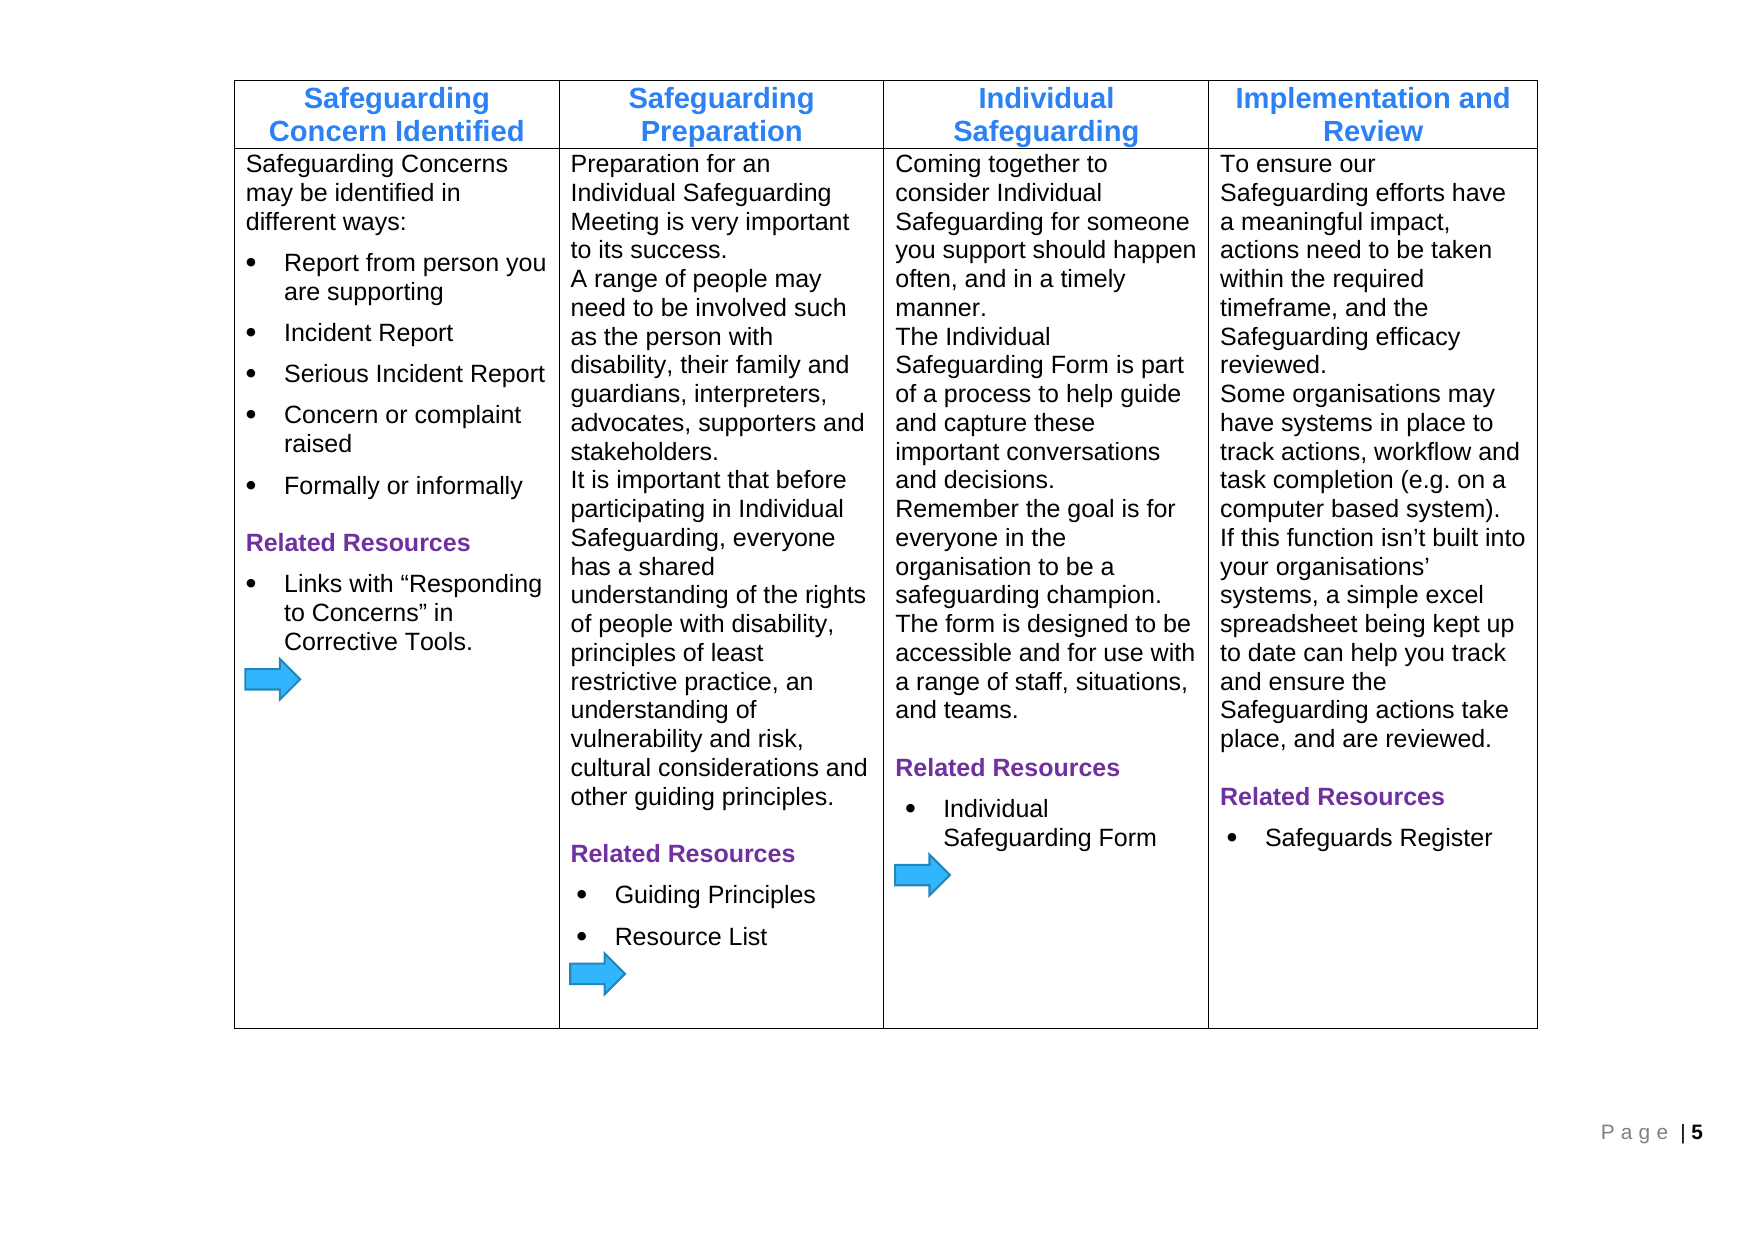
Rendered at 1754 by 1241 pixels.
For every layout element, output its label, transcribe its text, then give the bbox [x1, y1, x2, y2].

table_header Individual Safeguarding [884, 81, 1208, 148]
table_cell To ensure our Safeguarding efforts have a meaningful impact, actions need to be taken within the required timeframe, and the Safeguarding efficacy reviewed. Some organisations may have systems in place to track actions, workflow and task completion (e.g. on a computer based system). If this function isn’t built into your organisations’ systems, a simple excel spreadsheet being kept up to date can help you track and ensure the Safeguarding actions take place, and are reviewed. Related Resources Safeguards Register [1209, 149, 1537, 1028]
table_header Safeguarding Preparation [560, 81, 883, 148]
table_header Safeguarding Concern Identified [235, 81, 559, 148]
table_cell Safeguarding Concerns may be identified in different ways: Report from person you are supporting Incident Report Serious Incident Report Concern or complaint raised Formally or informally Related Resources Links with “Responding to Concerns” in Corrective Tools. [235, 149, 559, 1028]
table_cell Preparation for an Individual Safeguarding Meeting is very important to its success. A range of people may need to be involved such as the person with disability, their family and guardians, interpreters, advocates, supporters and stakeholders. It is important that before participating in Individual Safeguarding, everyone has a shared understanding of the rights of people with disability, principles of least restrictive practice, an understanding of vulnerability and risk, cultural considerations and other guiding principles. Related Resources Guiding Principles Resource List [560, 149, 883, 1028]
table_header Implementation and Review [1209, 81, 1537, 148]
table_cell Coming together to consider Individual Safeguarding for someone you support should happen often, and in a timely manner. The Individual Safeguarding Form is part of a process to help guide and capture these important conversations and decisions. Remember the goal is for everyone in the organisation to be a safeguarding champion. The form is designed to be accessible and for use with a range of staff, situations, and teams. Related Resources Individual Safeguarding Form [884, 149, 1208, 1028]
